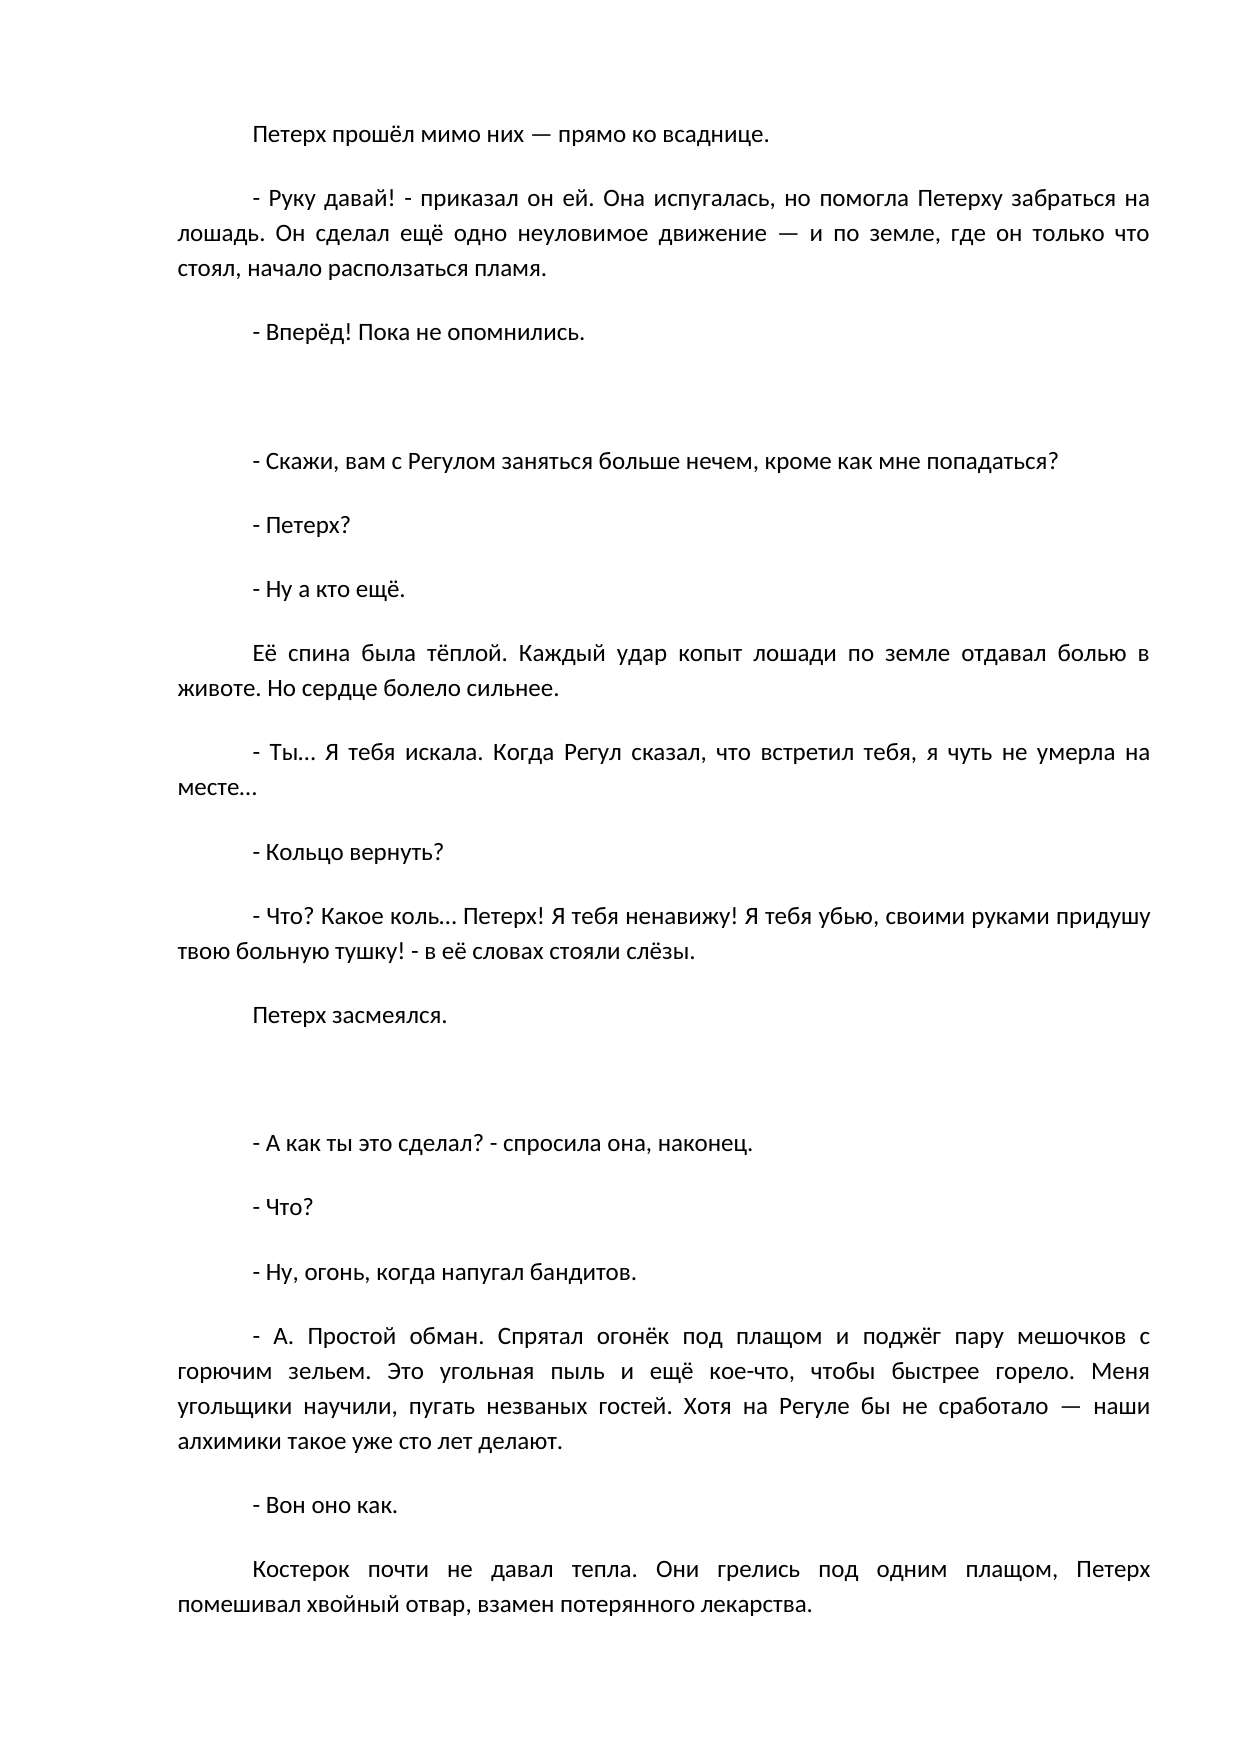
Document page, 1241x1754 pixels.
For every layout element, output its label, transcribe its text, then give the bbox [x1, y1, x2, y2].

text - А как ты это сделал? - спросила она, наконец. [177, 1127, 1152, 1158]
text - Руку давай! - приказал он ей. Она испугалась, но помогла Петерху забраться на лошадь. Он сделал ещё одно неуловимое движение — и по земле, где он только что стоял, начало расползаться пламя. [177, 182, 1152, 283]
text - Скажи, вам с Регулом заняться больше нечем, кроме как мне попадаться? [177, 445, 1152, 475]
text Петерх прошёл мимо них — прямо ко всаднице. [177, 118, 1152, 149]
text - А. Простой обман. Спрятал огонёк под плащом и поджёг пару мешочков с горючим зельем. Это угольная пыль и ещё кое-что, чтобы быстрее горело. Меня угольщики научили, пугать незваных гостей. Хотя на Регуле бы не сработало — наши алхимики такое уже сто лет делают. [177, 1320, 1152, 1455]
text Костерок почти не давал тепла. Они грелись под одним плащом, Петерх помешивал хвойный отвар, взамен потерянного лекарства. [177, 1553, 1152, 1619]
text - Вперёд! Пока не опомнились. [177, 316, 1152, 347]
text - Петерх? [177, 509, 1152, 539]
text - Ну, огонь, когда напугал бандитов. [177, 1256, 1152, 1286]
text - Что? Какое коль… Петерх! Я тебя ненавижу! Я тебя убью, своими руками придушу твою больную тушку! - в её словах стояли слёзы. [177, 900, 1152, 965]
text - Что? [177, 1191, 1152, 1222]
text - Ну а кто ещё. [177, 573, 1152, 604]
text - Вон оно как. [177, 1489, 1152, 1519]
text - Ты… Я тебя искала. Когда Регул сказал, что встретил тебя, я чуть не умерла на месте… [177, 736, 1152, 802]
text - Кольцо вернуть? [177, 836, 1152, 866]
text Её спина была тёплой. Каждый удар копыт лошади по земле отдавал болью в животе. Но сердце болело сильнее. [177, 637, 1152, 703]
text Петерх засмеялся. [177, 999, 1152, 1029]
